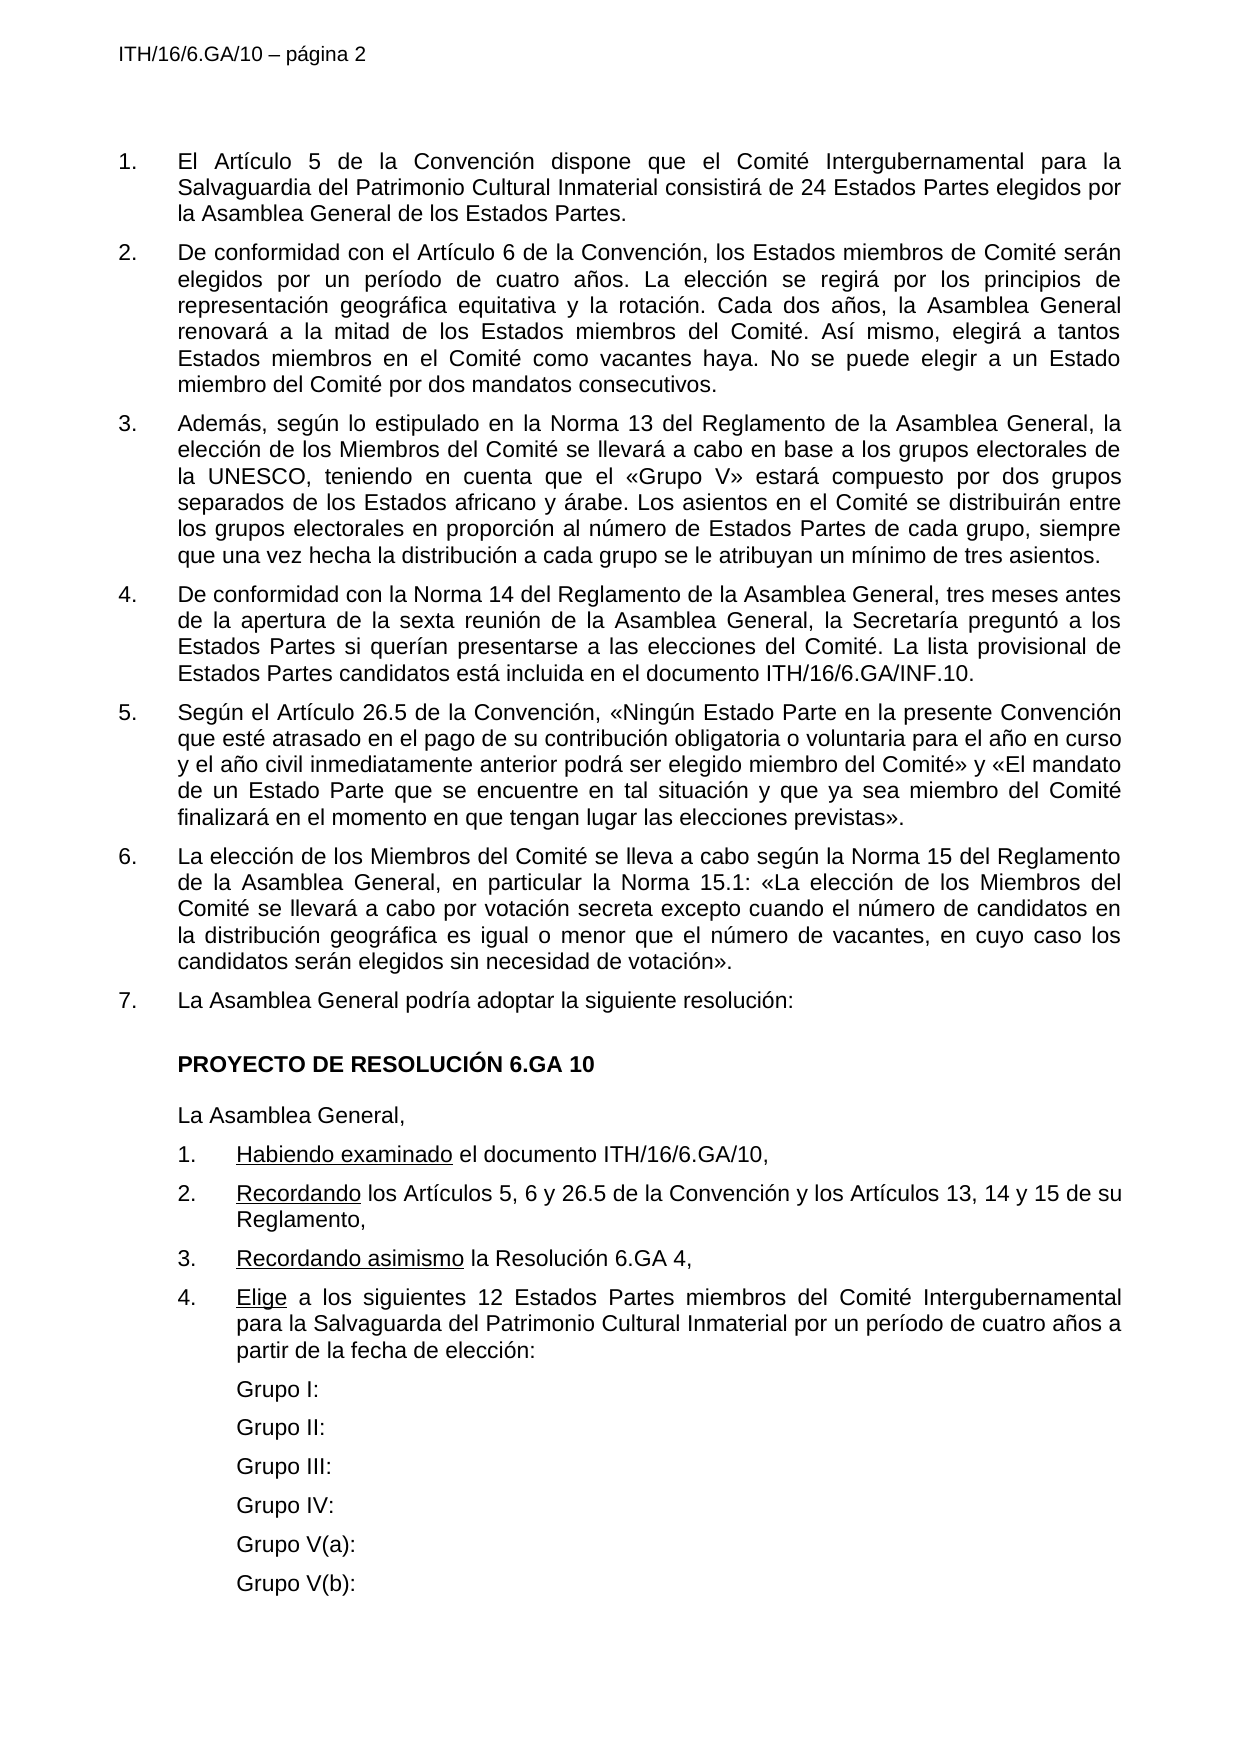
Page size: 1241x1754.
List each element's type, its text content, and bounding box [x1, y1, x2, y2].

text Grupo V(a): [236, 1531, 1122, 1557]
list Además, según lo estipulado en la Norma 13 del Reglamento de la Asamblea General, la elección de los Miembros del Comité se llevará a cabo en base a los grupos electorales de la UNESCO, teniendo en cuenta que el «Grupo V» estará compuesto por dos grupos separados de los Estados africano y árabe. Los asientos en el Comité se distribuirán entre los grupos electorales en proporción al número de Estados Partes de cada grupo, siempre que una vez hecha la distribución a cada grupo se le atribuyan un mínimo de tres asientos. [118, 410, 1122, 568]
text Grupo I: [236, 1376, 1122, 1402]
text Grupo II: [236, 1414, 1122, 1441]
text Grupo V(b): [236, 1570, 1122, 1596]
text 1. Habiendo examinado el documento ITH/16/6.GA/10, [177, 1141, 1122, 1167]
text La Asamblea General, [177, 1102, 1122, 1128]
list De conformidad con la Norma 14 del Reglamento de la Asamblea General, tres meses antes de la apertura de la sexta reunión de la Asamblea General, la Secretaría preguntó a los Estados Partes si querían presentarse a las elecciones del Comité. La lista provisional de Estados Partes candidatos está incluida en el documento ITH/16/6.GA/INF.10. [118, 581, 1122, 686]
text PROYECTO DE RESOLUCIÓN 6.GA 10 [177, 1051, 1122, 1077]
text Grupo III: [236, 1453, 1122, 1479]
text 3. Recordando asimismo la Resolución 6.GA 4, [177, 1245, 1122, 1271]
list Según el Artículo 26.5 de la Convención, «Ningún Estado Parte en la presente Convención que esté atrasado en el pago de su contribución obligatoria o voluntaria para el año en curso y el año civil inmediatamente anterior podrá ser elegido miembro del Comité» y «El mandato de un Estado Parte que se encuentre en tal situación y que ya sea miembro del Comité finalizará en el momento en que tengan lugar las elecciones previstas». [118, 698, 1122, 830]
text 4. Elige a los siguientes 12 Estados Partes miembros del Comité Intergubernamental para la Salvaguarda del Patrimonio Cultural Inmaterial por un período de cuatro años a partir de la fecha de elección: [177, 1284, 1122, 1363]
text Grupo IV: [236, 1492, 1122, 1518]
list La elección de los Miembros del Comité se lleva a cabo según la Norma 15 del Reglamento de la Asamblea General, en particular la Norma 15.1: «La elección de los Miembros del Comité se llevará a cabo por votación secreta excepto cuando el número de candidatos en la distribución geográfica es igual o menor que el número de vacantes, en cuyo caso los candidatos serán elegidos sin necesidad de votación». [118, 843, 1122, 974]
text 2. Recordando los Artículos 5, 6 y 26.5 de la Convención y los Artículos 13, 14 y 15 de su Reglamento, [177, 1180, 1122, 1233]
list De conformidad con el Artículo 6 de la Convención, los Estados miembros de Comité serán elegidos por un período de cuatro años. La elección se regirá por los principios de representación geográfica equitativa y la rotación. Cada dos años, la Asamblea General renovará a la mitad de los Estados miembros del Comité. Así mismo, elegirá a tantos Estados miembros en el Comité como vacantes haya. No se puede elegir a un Estado miembro del Comité por dos mandatos consecutivos. [118, 239, 1122, 397]
list El Artículo 5 de la Convención dispone que el Comité Intergubernamental para la Salvaguardia del Patrimonio Cultural Inmaterial consistirá de 24 Estados Partes elegidos por la Asamblea General de los Estados Partes. [118, 148, 1122, 227]
list La Asamblea General podría adoptar la siguiente resolución: [118, 987, 1122, 1013]
